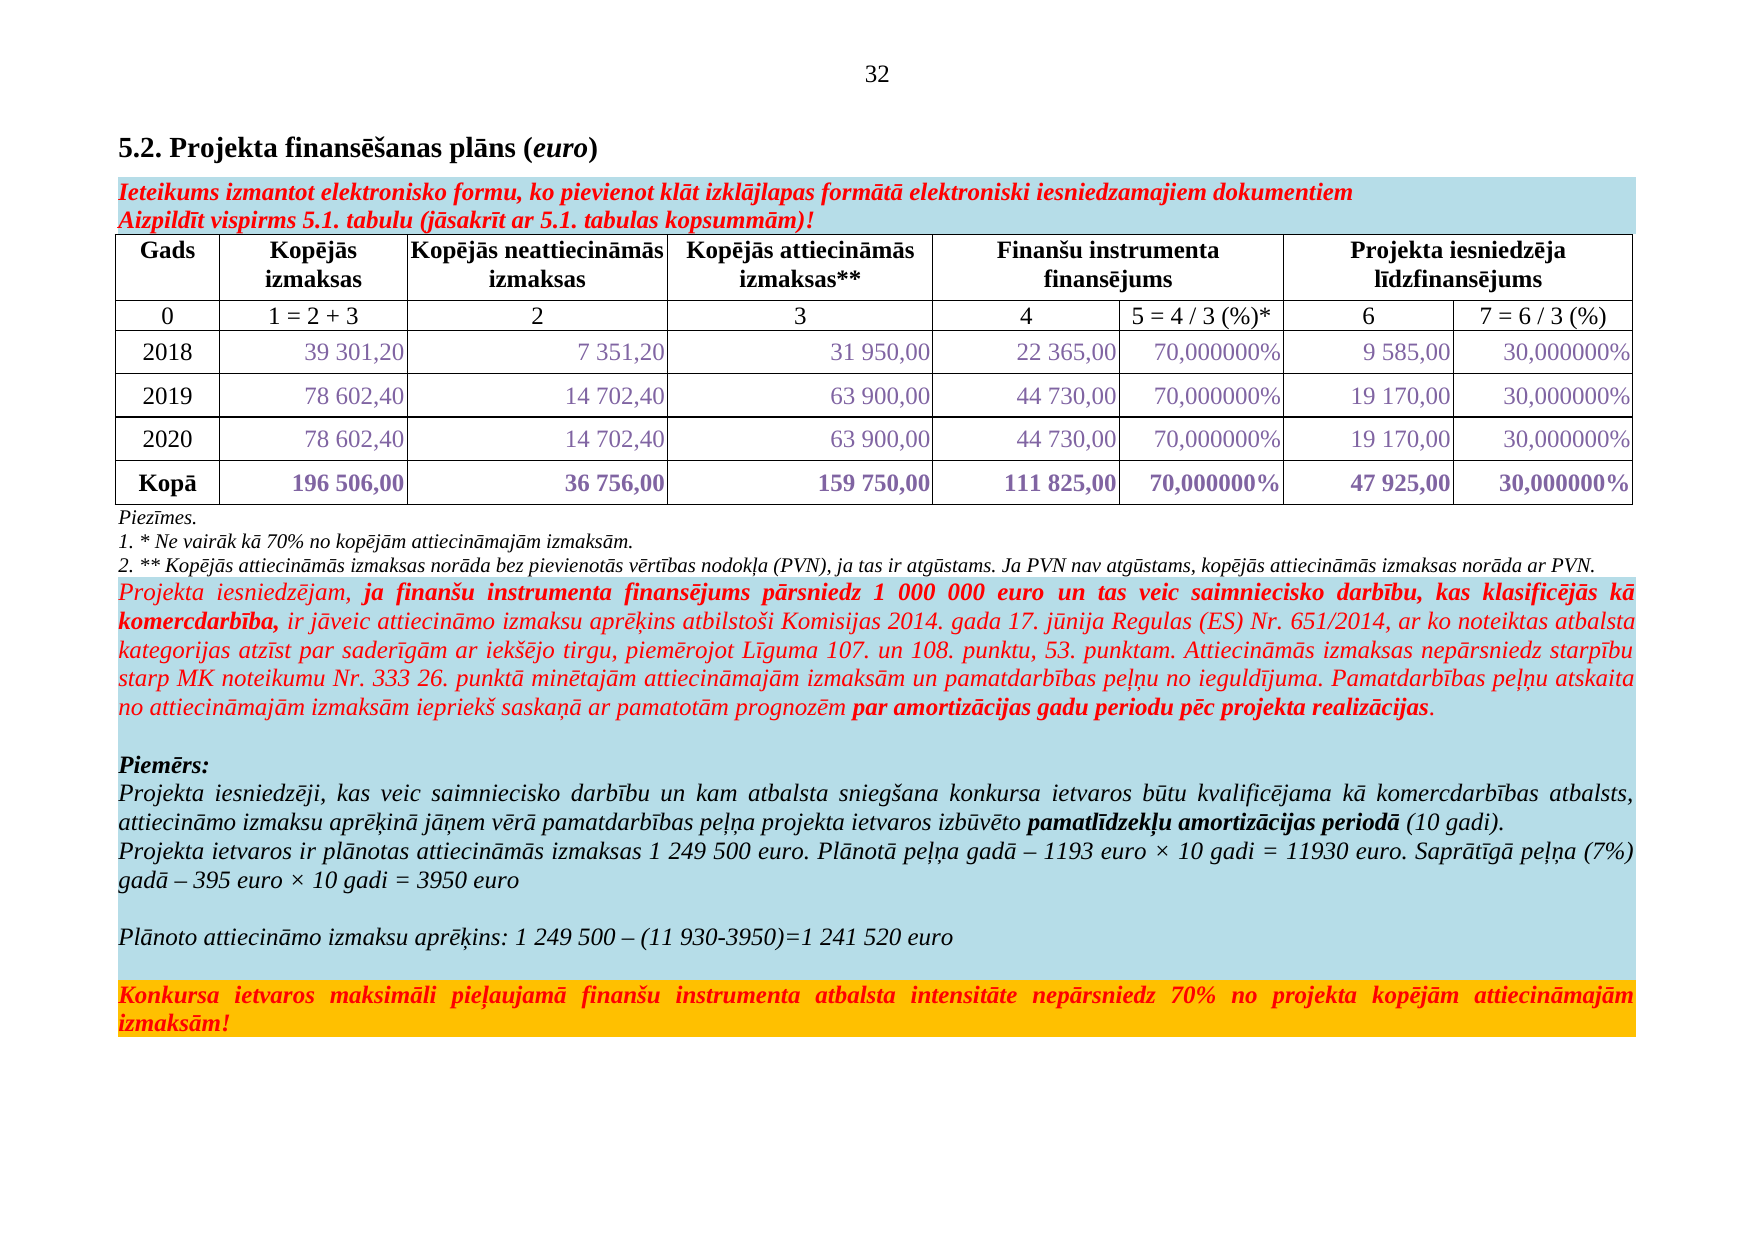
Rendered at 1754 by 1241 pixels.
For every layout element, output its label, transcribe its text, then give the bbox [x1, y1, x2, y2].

table_cell 19 170,00 [1284, 374, 1453, 416]
table_cell 14 702,40 [408, 418, 667, 460]
table_cell 3 [668, 301, 932, 330]
table_cell 111 825,00 [933, 461, 1119, 504]
table_cell 63 900,00 [668, 418, 932, 460]
text Aizpildīt vispirms 5.1. tabulu (jāsakrīt ar 5.1. tabulas kopsummām)! [118, 205, 1636, 234]
table_cell 44 730,00 [933, 374, 1119, 416]
table_cell 22 365,00 [933, 331, 1119, 373]
table_header Gads [116, 235, 219, 300]
table_cell 14 702,40 [408, 374, 667, 416]
table_cell 30,000000% [1454, 418, 1632, 460]
table_cell 63 900,00 [668, 374, 932, 416]
table_cell 30,000000% [1454, 461, 1632, 504]
table_header Kopējās izmaksas [220, 235, 407, 300]
table_cell 2020 [116, 418, 219, 460]
table_cell 30,000000% [1454, 331, 1632, 373]
table_cell 30,000000% [1454, 374, 1632, 416]
table_header Kopējās attiecināmās izmaksas** [668, 235, 932, 300]
text Projekta iesniedzējam, ja finanšu instrumenta finansējums pārsniedz 1 000 000 euro un tas veic saimniecisko darbību, kas klasificējās kā komercdarbība, ir jāveic attiecināmo izmaksu aprēķins atbilstoši Komisijas 2014. gada 17. jūnija Regulas (ES) Nr. 651/2014, ar ko noteiktas atbalsta kategorijas atzīst par saderīgām ar iekšējo tirgu, piemērojot Līguma 107. un 108. punktu, 53. punktam. Attiecināmās izmaksas nepārsniedz starpību starp MK noteikumu Nr. 333 26. punktā minētajām attiecināmajām izmaksām un pamatdarbības peļņu no ieguldījuma. Pamatdarbības peļņu atskaita no attiecināmajām izmaksām iepriekš saskaņā ar pamatotām prognozēm par amortizācijas gadu periodu pēc projekta realizācijas. [118, 577, 1636, 721]
table_cell 0 [116, 301, 219, 330]
table_cell 196 506,00 [220, 461, 407, 504]
table_cell 70,000000% [1120, 331, 1283, 373]
table_cell 6 [1284, 301, 1453, 330]
table_cell 1 = 2 + 3 [220, 301, 407, 330]
text Projekta iesniedzēji, kas veic saimniecisko darbību un kam atbalsta sniegšana konkursa ietvaros būtu kvalificējama kā komercdarbības atbalsts, attiecināmo izmaksu aprēķinā jāņem vērā pamatdarbības peļņa projekta ietvaros izbūvēto pamatlīdzekļu amortizācijas periodā (10 gadi). [118, 778, 1636, 836]
text 1. * Ne vairāk kā 70% no kopējām attiecināmajām izmaksām. [118, 529, 1636, 553]
table_header Projekta iesniedzēja līdzfinansējums [1284, 235, 1632, 300]
table_cell 78 602,40 [220, 418, 407, 460]
table_cell 7 = 6 / 3 (%) [1454, 301, 1632, 330]
text Konkursa ietvaros maksimāli pieļaujamā finanšu instrumenta atbalsta intensitāte nepārsniedz 70% no projekta kopējām attiecināmajām izmaksām! [118, 980, 1636, 1037]
table_cell 31 950,00 [668, 331, 932, 373]
table_header Kopējās neattiecināmās izmaksas [408, 235, 667, 300]
text Piemērs: [118, 750, 1636, 778]
table_cell 19 170,00 [1284, 418, 1453, 460]
text Projekta ietvaros ir plānotas attiecināmās izmaksas 1 249 500 euro. Plānotā peļņa gadā – 1193 euro × 10 gadi = 11930 euro. Saprātīgā peļņa (7%) gadā – 395 euro × 10 gadi = 3950 euro [118, 836, 1636, 893]
table_cell 47 925,00 [1284, 461, 1453, 504]
table_cell 2018 [116, 331, 219, 373]
table_cell 9 585,00 [1284, 331, 1453, 373]
table_header Finanšu instrumenta finansējums [933, 235, 1283, 300]
table_cell 7 351,20 [408, 331, 667, 373]
table_cell 4 [933, 301, 1119, 330]
text 2. ** Kopējās attiecināmās izmaksas norāda bez pievienotās vērtības nodokļa (PVN), ja tas ir atgūstams. Ja PVN nav atgūstams, kopējās attiecināmās izmaksas norāda ar PVN. [118, 553, 1636, 577]
table_cell Kopā [116, 461, 219, 504]
table_cell 70,000000% [1120, 374, 1283, 416]
table_cell 78 602,40 [220, 374, 407, 416]
text 5.2. Projekta finansēšanas plāns (euro) [118, 131, 1636, 164]
table_cell 39 301,20 [220, 331, 407, 373]
table_cell 5 = 4 / 3 (%)* [1120, 301, 1283, 330]
table_cell 159 750,00 [668, 461, 932, 504]
text Piezīmes. [118, 505, 1636, 529]
text Ieteikums izmantot elektronisko formu, ko pievienot klāt izklājlapas formātā elektroniski iesniedzamajiem dokumentiem [118, 177, 1636, 205]
table_cell 70,000000% [1120, 461, 1283, 504]
table_cell 44 730,00 [933, 418, 1119, 460]
table_cell 2019 [116, 374, 219, 416]
table_cell 70,000000% [1120, 418, 1283, 460]
table_cell 2 [408, 301, 667, 330]
table_cell 36 756,00 [408, 461, 667, 504]
text Plānoto attiecināmo izmaksu aprēķins: 1 249 500 – (11 930-3950)=1 241 520 euro [118, 922, 1636, 951]
